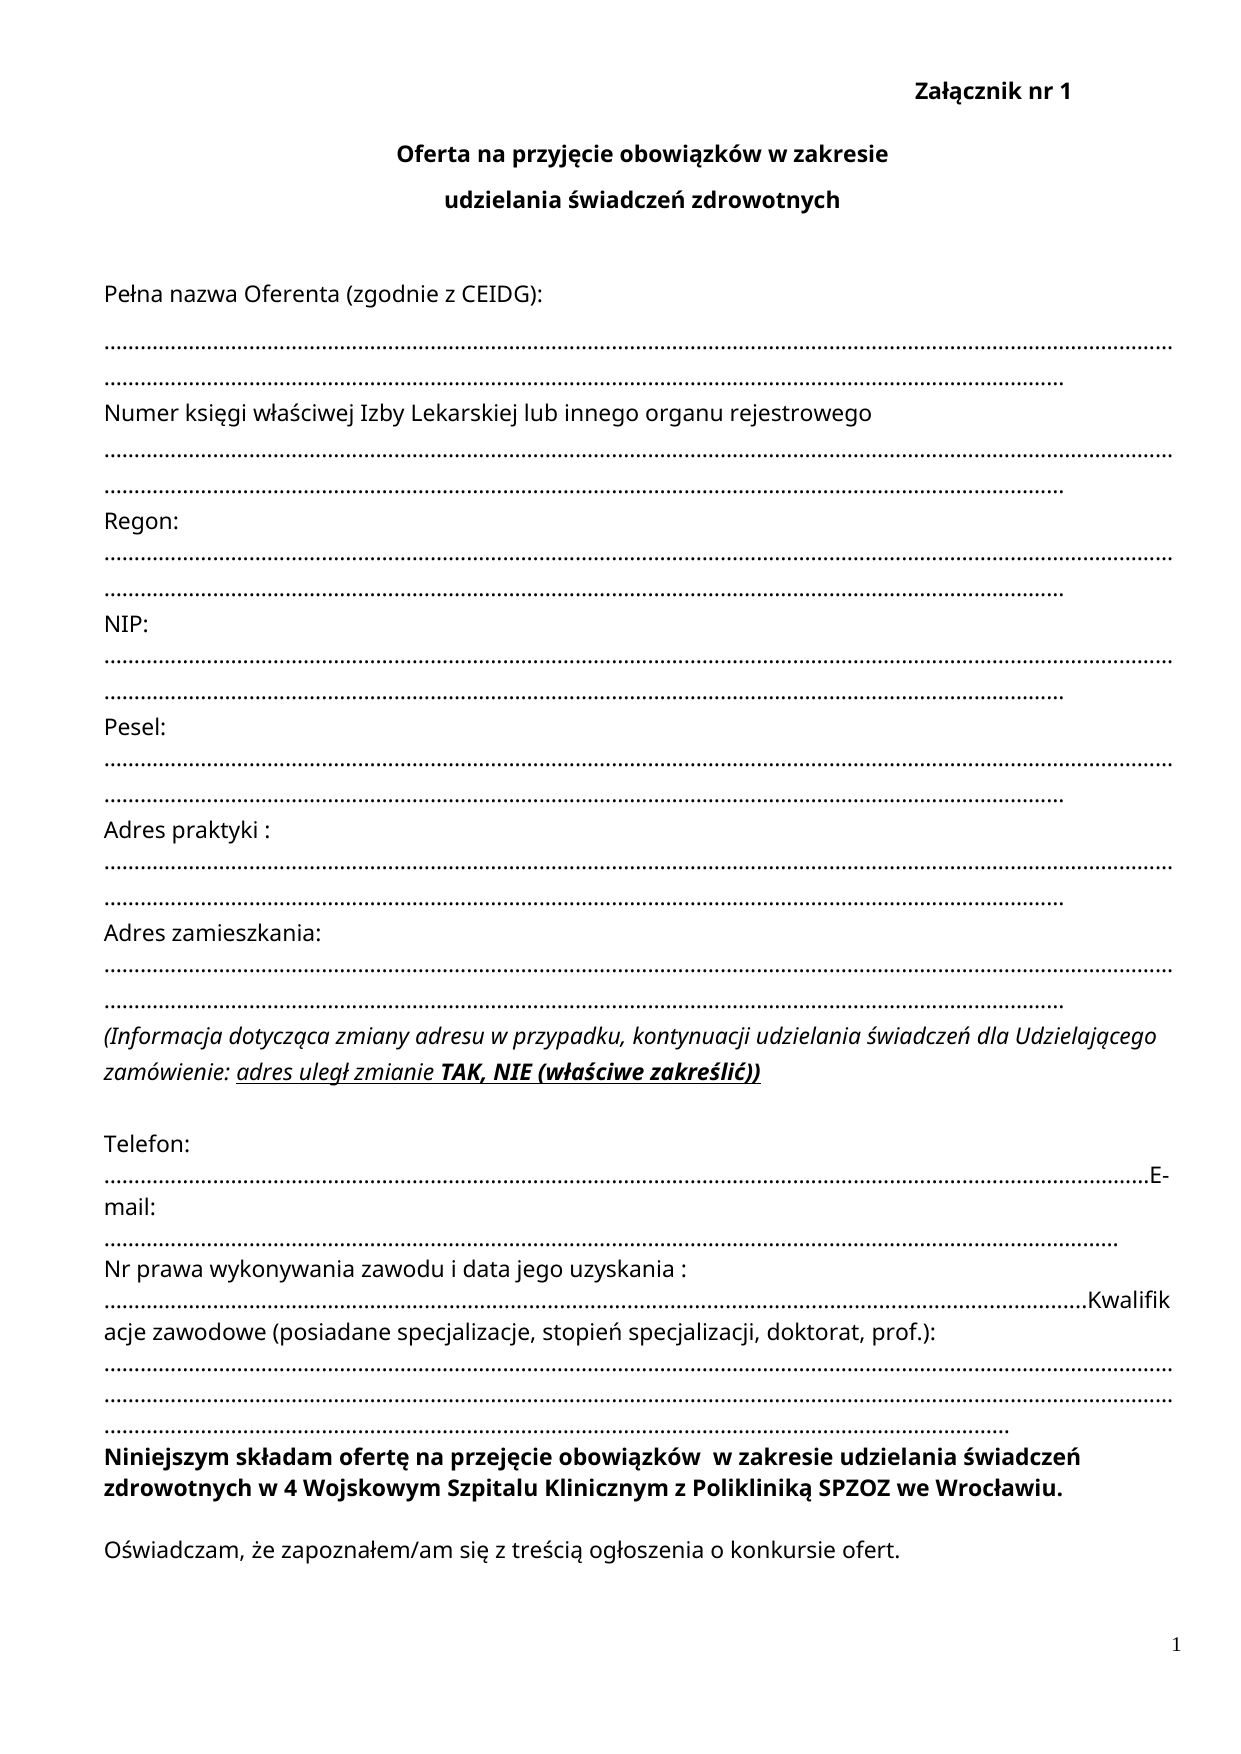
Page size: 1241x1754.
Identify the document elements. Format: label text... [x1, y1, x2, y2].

text Nr prawa wykonywania zawodu i data jego uzyskania : [103, 1253, 1181, 1284]
text Pełna nazwa Oferenta (zgodnie z CEIDG): [103, 278, 1181, 309]
text Oferta na przyjęcie obowiązków w zakresie [103, 137, 1181, 169]
text Pesel: [103, 711, 1181, 742]
text ………………………………………………………………………………………………………………………………………………………………………………………………………………………………………………………………………………………………………… [103, 845, 1181, 912]
text …………………………………………………………………………………………………………………………………………………… [103, 1222, 1181, 1253]
text Adres praktyki : [103, 814, 1181, 845]
text ………………………………………………………………………………………………………………………………………………………………………………………………………………………………………………………………………………………………………… [103, 536, 1181, 603]
text udzielania świadczeń zdrowotnych [103, 184, 1181, 216]
text ………………………………………………………………………………………………………………………………………………………………………………………………………………………………………………………………………………………………………… [103, 639, 1181, 706]
text …………………………………………………………………………………………………….………………………………………....………E-mail: [103, 1159, 1181, 1222]
text Niniejszym składam ofertę na przejęcie obowiązków w zakresie udzielania świadczeń zdrowotnych w 4 Wojskowym Szpitalu Klinicznym z Polikliniką SPZOZ we Wrocławiu. [103, 1441, 1181, 1503]
text Regon: [103, 505, 1181, 536]
text ……………………………………………………………………………………………………………………………………………………………………………………………………………………………………………………………………………………………………………………………………………………………………………………………………………………………………………………………… [103, 1347, 1181, 1441]
text ………………………………………………………………………………………………………………………………………………………………………………………………………………………………………………………………………………………………………… [103, 742, 1181, 809]
text ………………………………………………………………………………………………………………………………………………………………………………………………………………………………………………………………………………………………………… [103, 948, 1181, 1016]
text NIP: [103, 608, 1181, 639]
text (Informacja dotycząca zmiany adresu w przypadku, kontynuacji udzielania świadczeń dla Udzielającego zamówienie: adres uległ zmianie TAK, NIE (właściwe zakreślić)) [103, 1020, 1181, 1087]
text Numer księgi właściwej Izby Lekarskiej lub innego organu rejestrowego ………………………………………………………………………………………………………………………………………………………………………………………………………………………………………………………………………………………………………… [103, 397, 1181, 500]
text ………………………………………………………………………………………………………………………………………………………………………………………………………………………………………………………………………………………………………… [103, 325, 1181, 392]
text Telefon: [103, 1128, 1181, 1159]
text Załącznik nr 1 [915, 75, 1181, 137]
text Adres zamieszkania: [103, 917, 1181, 948]
text ……………………………………………..............................................................................................................Kwalifikacje zawodowe (posiadane specjalizacje, stopień specjalizacji, doktorat, prof.): [103, 1284, 1181, 1347]
text Oświadczam, że zapoznałem/am się z treścią ogłoszenia o konkursie ofert. [103, 1534, 1181, 1566]
